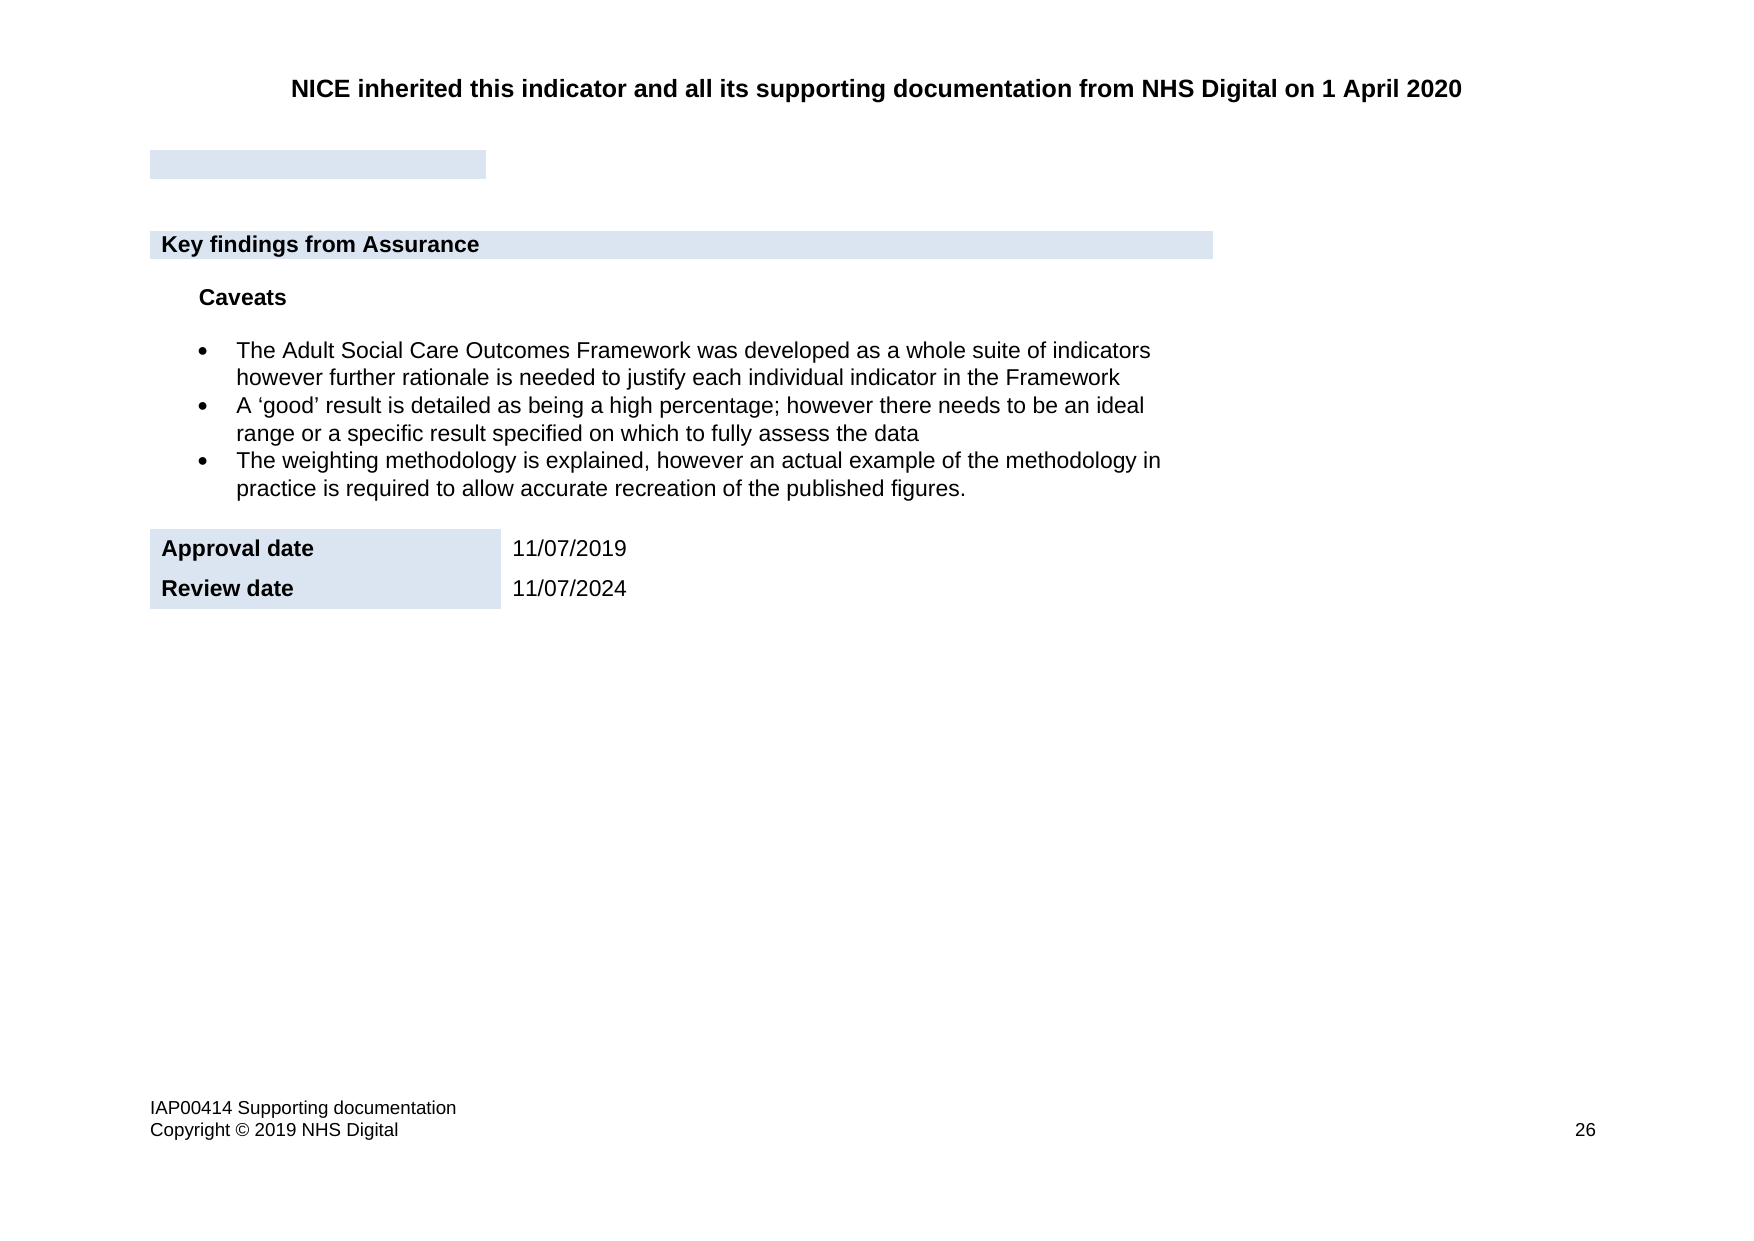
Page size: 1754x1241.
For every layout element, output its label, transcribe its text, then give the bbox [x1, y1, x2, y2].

table_header Outcome [150, 150, 486, 179]
table_cell Caveats The Adult Social Care Outcomes Framework was developed as a whole suite of indicators however further rationale is needed to justify each individual indicator in the Framework A ‘good’ result is detailed as being a high percentage; however there needs to be an ideal range or a specific result specified on which to fully assess the data The weighting methodology is explained, however an actual example of the methodology in practice is required to allow accurate recreation of the published figures. [150, 259, 1213, 502]
table_cell Review date [150, 569, 501, 609]
table_header Approval date [150, 529, 501, 569]
table_header Key findings from Assurance [150, 231, 1213, 259]
